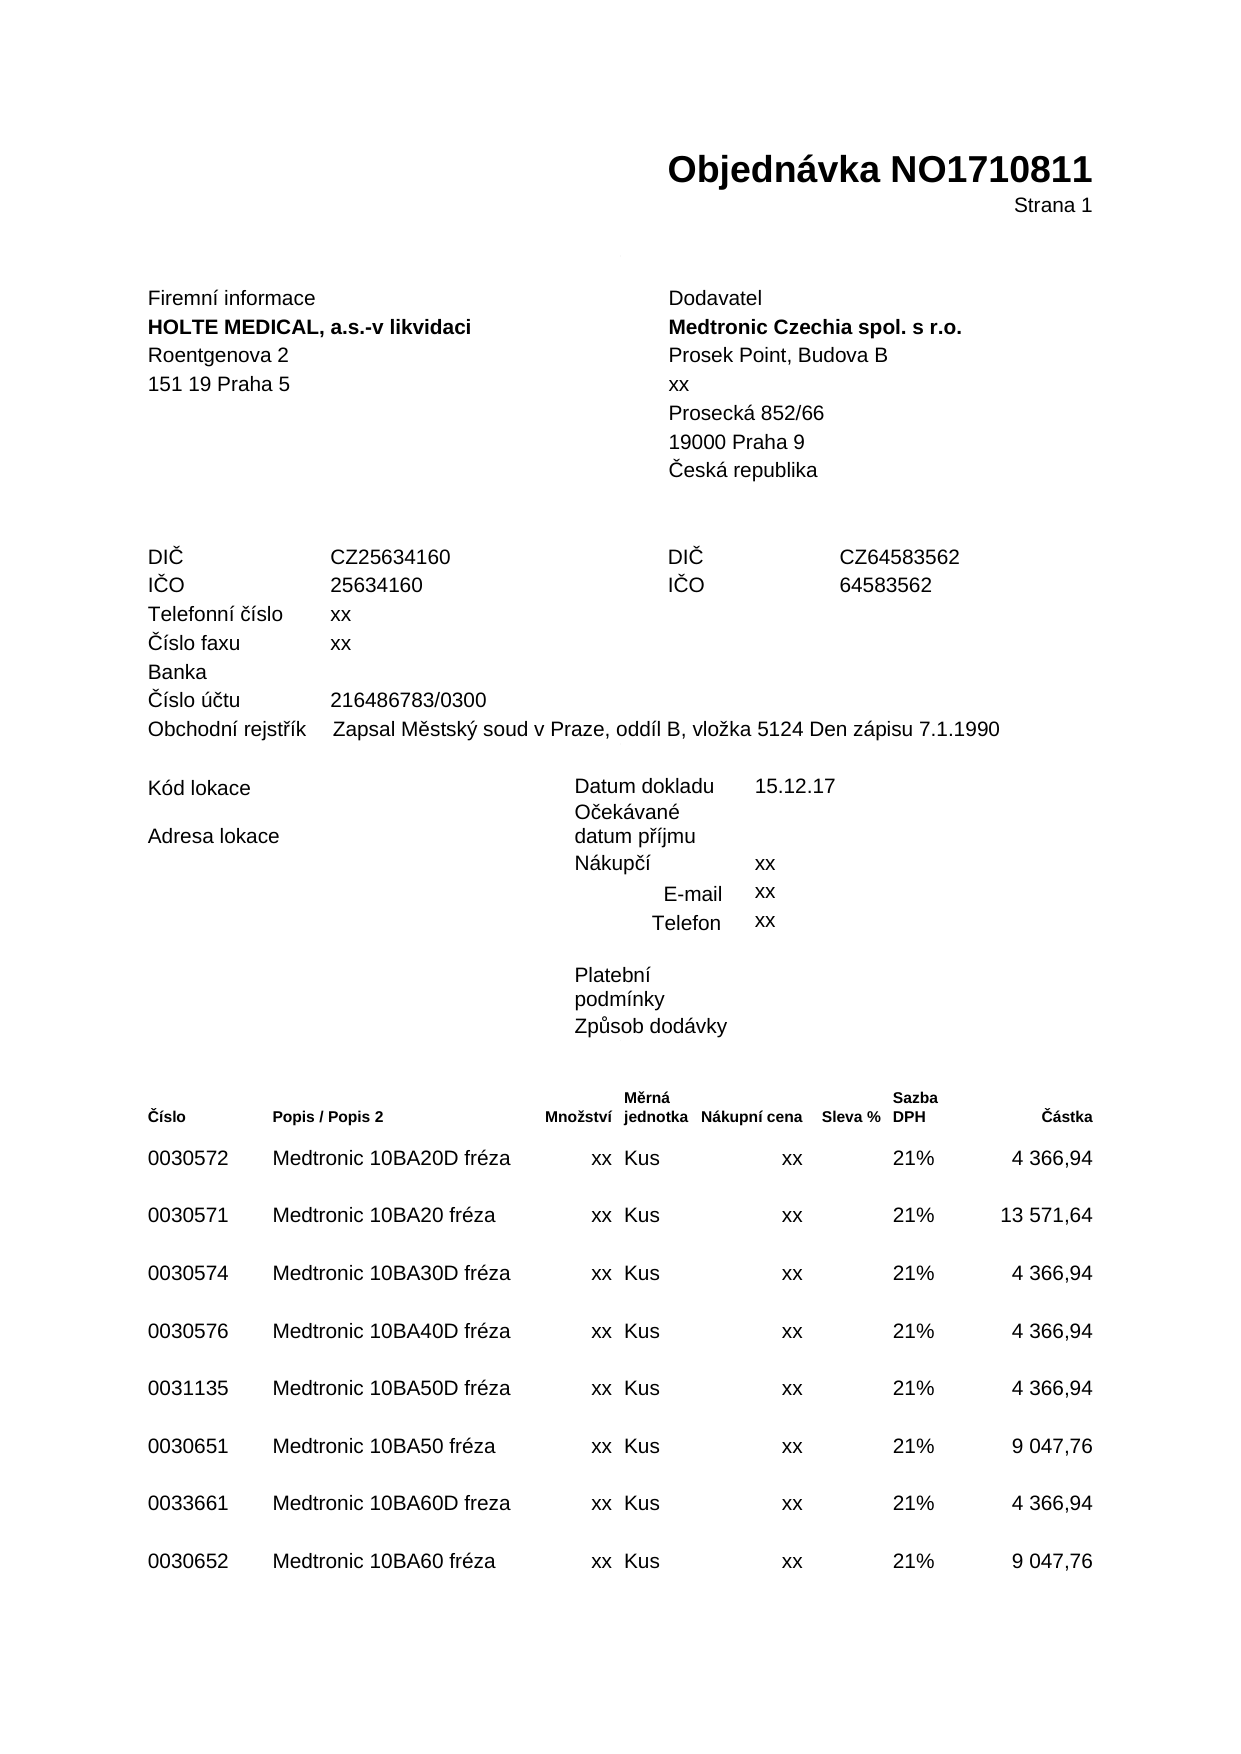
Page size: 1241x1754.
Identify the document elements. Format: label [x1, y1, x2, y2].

table_header [148, 148, 1093, 1604]
